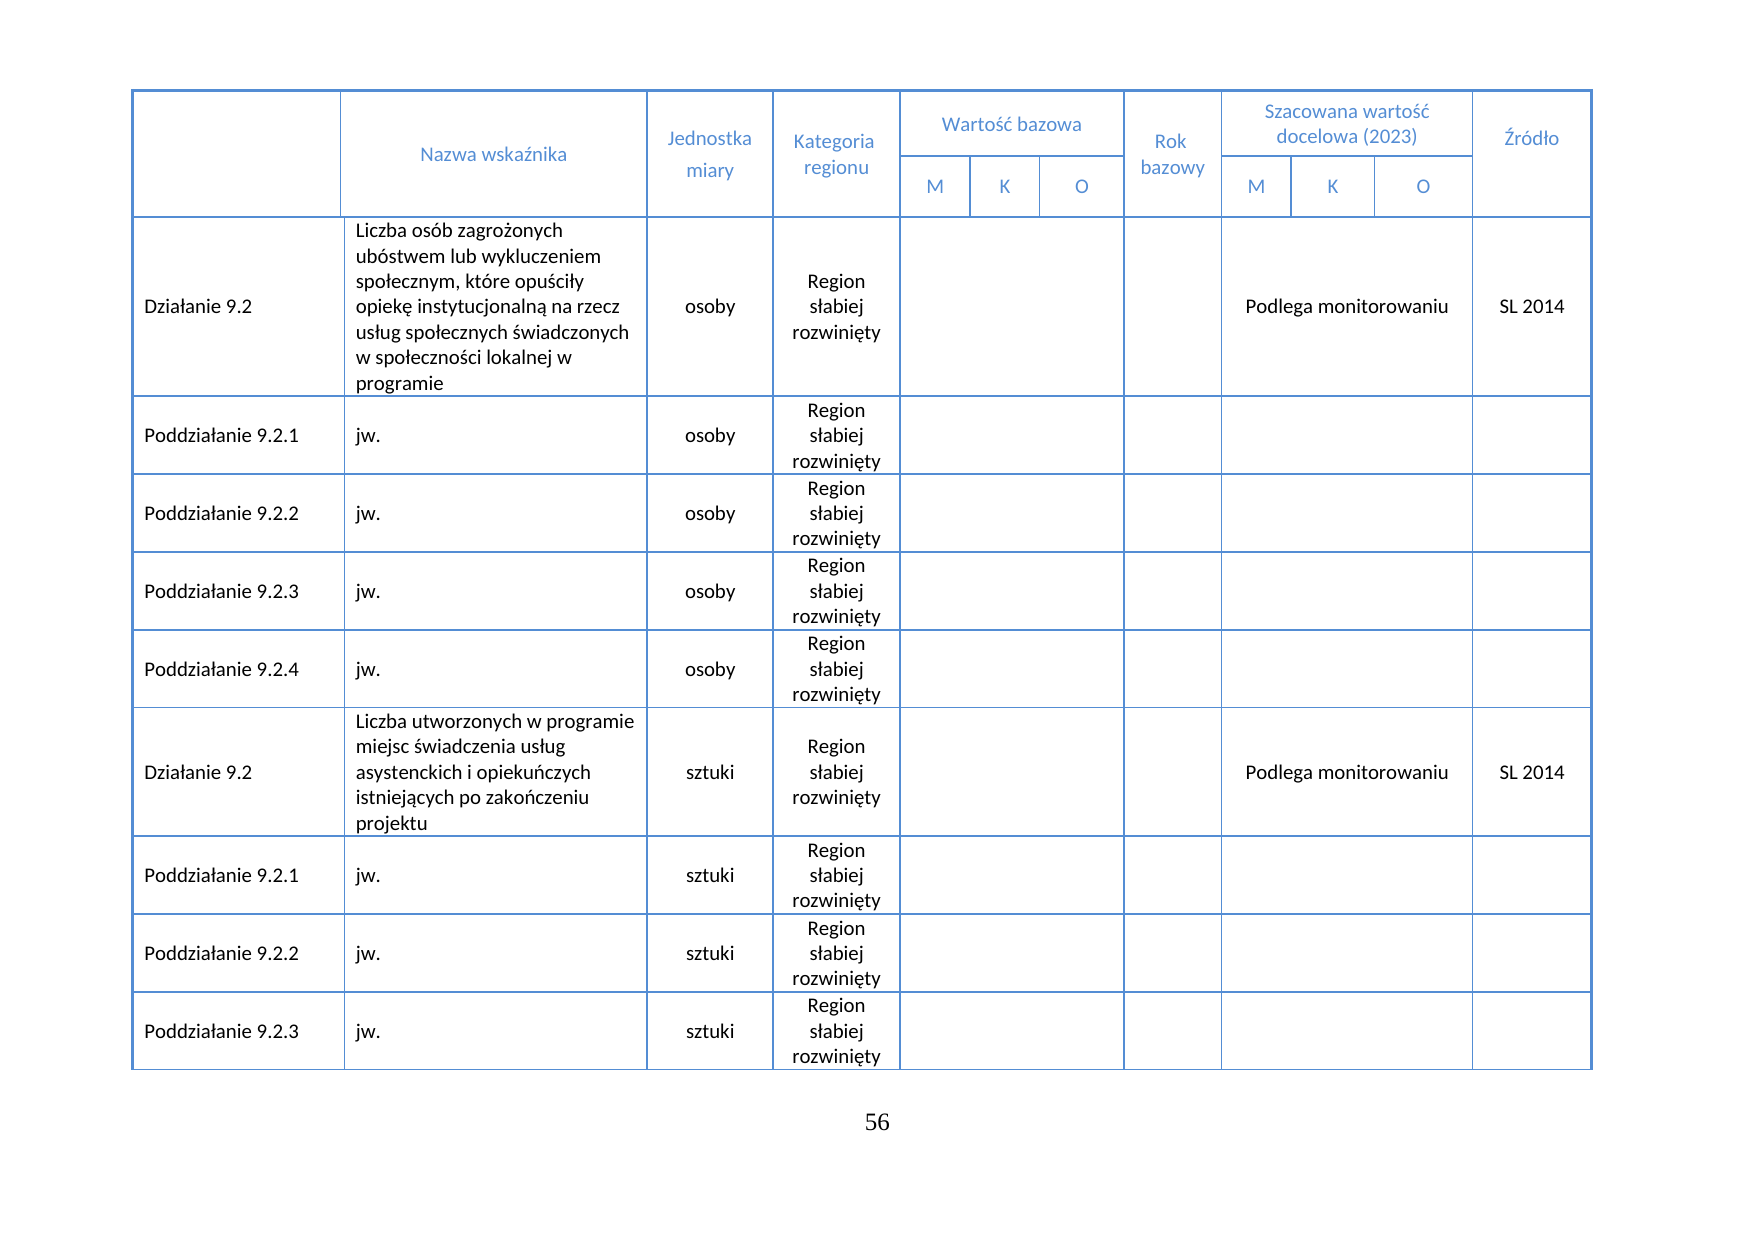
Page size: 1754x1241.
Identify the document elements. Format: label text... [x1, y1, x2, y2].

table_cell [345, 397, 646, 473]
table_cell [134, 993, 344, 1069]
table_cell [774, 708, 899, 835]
table_header Rok bazowy [1125, 92, 1221, 216]
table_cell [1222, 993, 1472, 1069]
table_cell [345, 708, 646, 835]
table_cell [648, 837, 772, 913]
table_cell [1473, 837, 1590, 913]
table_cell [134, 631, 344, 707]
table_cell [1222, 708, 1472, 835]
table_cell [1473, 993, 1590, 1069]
table_cell K [1292, 157, 1374, 216]
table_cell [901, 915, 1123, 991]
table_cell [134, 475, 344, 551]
table_cell K [971, 157, 1039, 216]
table_header Źródło [1473, 92, 1590, 216]
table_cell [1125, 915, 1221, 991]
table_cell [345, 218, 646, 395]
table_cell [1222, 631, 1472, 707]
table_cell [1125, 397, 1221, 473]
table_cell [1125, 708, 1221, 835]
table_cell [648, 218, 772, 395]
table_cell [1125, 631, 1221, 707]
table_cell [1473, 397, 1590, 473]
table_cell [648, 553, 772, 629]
table_header Jednostka miary [648, 92, 772, 216]
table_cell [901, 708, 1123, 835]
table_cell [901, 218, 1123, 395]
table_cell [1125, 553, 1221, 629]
table_header Kategoria regionu [774, 92, 899, 216]
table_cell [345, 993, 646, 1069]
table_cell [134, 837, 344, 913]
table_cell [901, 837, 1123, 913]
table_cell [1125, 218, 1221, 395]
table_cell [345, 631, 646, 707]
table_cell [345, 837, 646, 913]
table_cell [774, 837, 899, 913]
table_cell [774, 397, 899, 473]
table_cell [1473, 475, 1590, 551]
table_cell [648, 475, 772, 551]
table_header Szacowana wartość docelowa (2023) [1222, 92, 1472, 155]
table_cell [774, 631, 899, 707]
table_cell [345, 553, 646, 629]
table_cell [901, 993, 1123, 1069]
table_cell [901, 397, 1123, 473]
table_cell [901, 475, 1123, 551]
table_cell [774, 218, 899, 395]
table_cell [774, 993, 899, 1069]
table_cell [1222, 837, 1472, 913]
table_cell M [1222, 157, 1290, 216]
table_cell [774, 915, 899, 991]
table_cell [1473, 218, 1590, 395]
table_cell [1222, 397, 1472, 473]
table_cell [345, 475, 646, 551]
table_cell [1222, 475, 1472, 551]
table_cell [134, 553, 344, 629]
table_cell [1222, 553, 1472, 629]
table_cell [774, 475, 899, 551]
table_header [134, 92, 340, 216]
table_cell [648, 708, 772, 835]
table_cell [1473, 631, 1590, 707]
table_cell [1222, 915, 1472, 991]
table_header Nazwa wskaźnika [341, 92, 646, 216]
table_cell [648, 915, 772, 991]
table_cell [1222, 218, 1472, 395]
table_header Wartość bazowa [901, 92, 1123, 155]
table_cell M [901, 157, 969, 216]
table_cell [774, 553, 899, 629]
table_cell O [1040, 157, 1123, 216]
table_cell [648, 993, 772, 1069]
table_cell O [1375, 157, 1472, 216]
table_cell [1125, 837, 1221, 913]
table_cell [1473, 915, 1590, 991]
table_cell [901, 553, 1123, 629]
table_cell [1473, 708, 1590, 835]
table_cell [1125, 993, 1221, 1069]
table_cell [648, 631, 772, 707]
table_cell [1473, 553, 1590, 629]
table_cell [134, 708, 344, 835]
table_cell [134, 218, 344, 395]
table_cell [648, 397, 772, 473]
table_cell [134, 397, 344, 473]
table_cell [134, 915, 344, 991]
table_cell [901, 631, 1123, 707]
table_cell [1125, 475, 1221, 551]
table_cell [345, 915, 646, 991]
